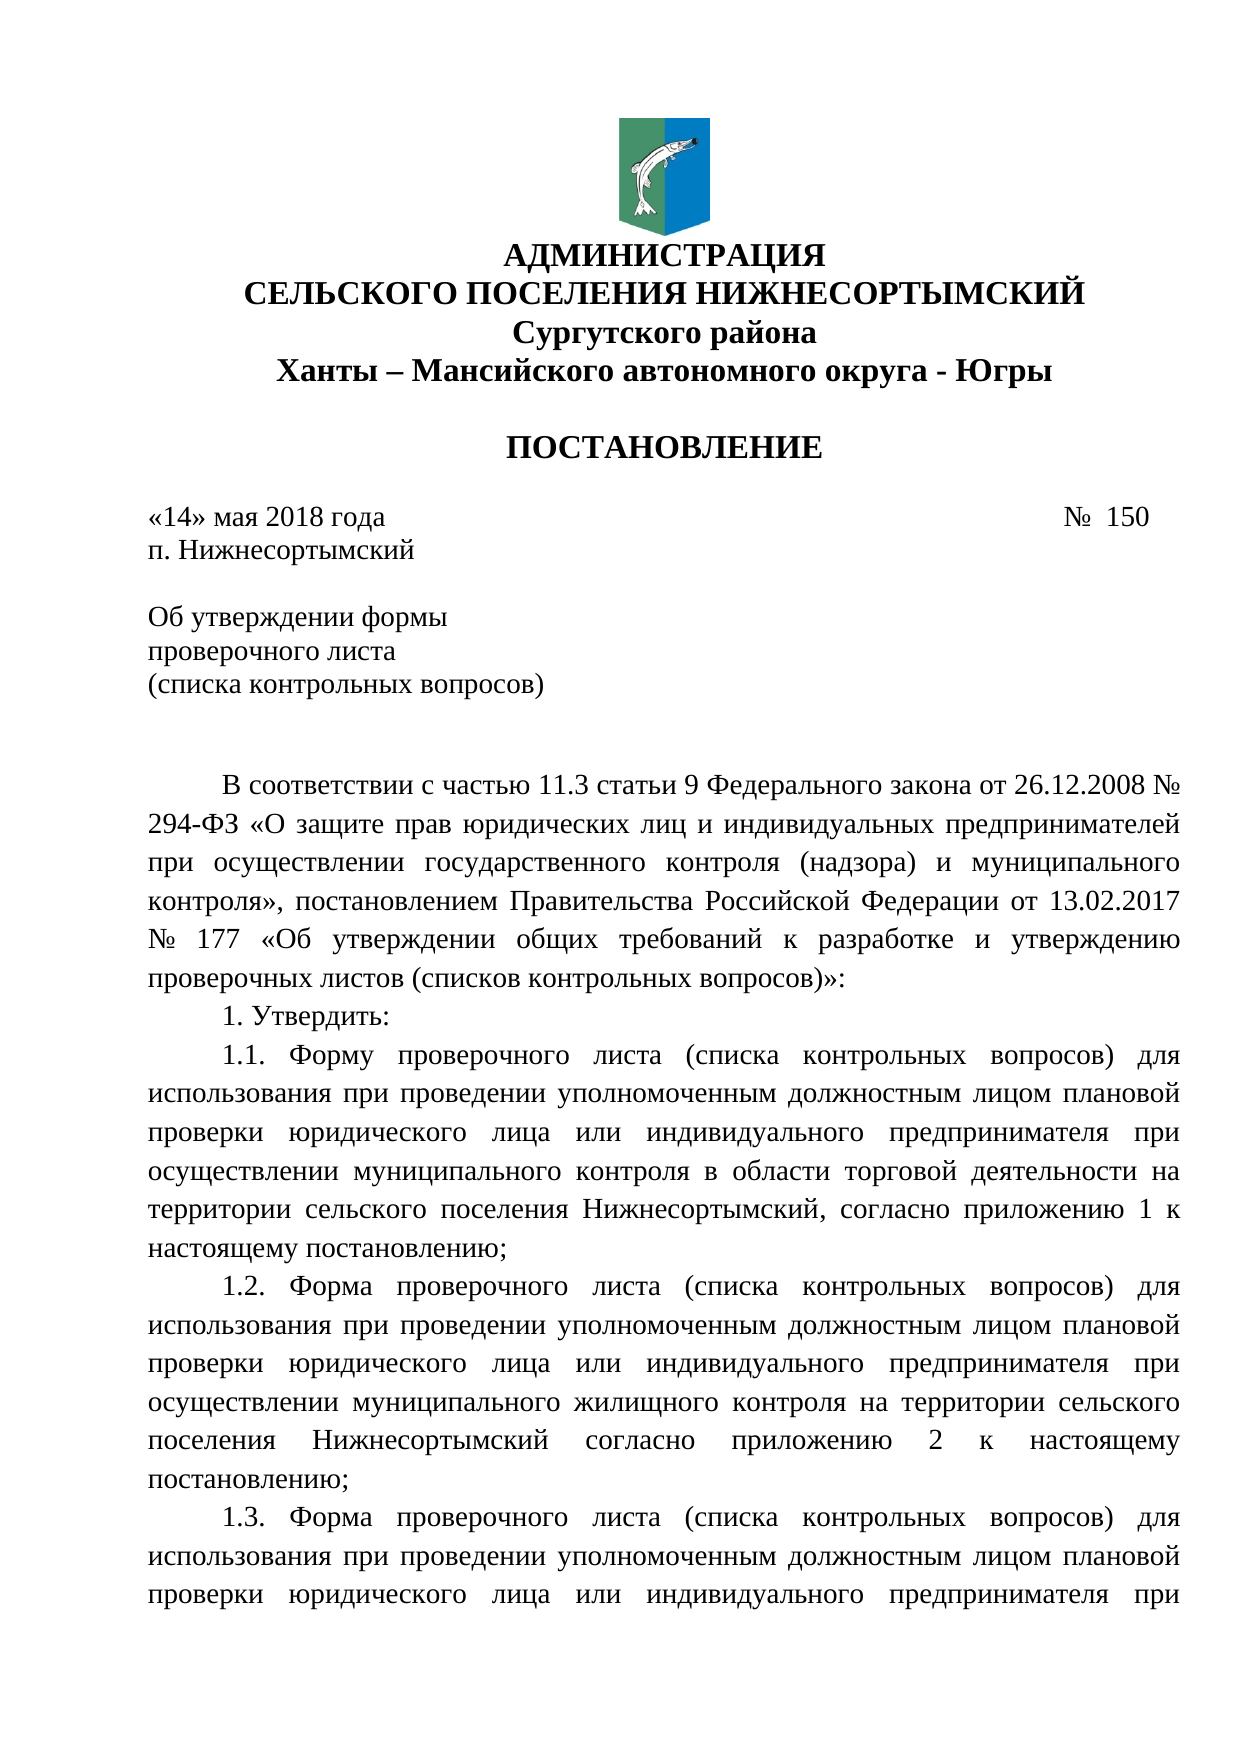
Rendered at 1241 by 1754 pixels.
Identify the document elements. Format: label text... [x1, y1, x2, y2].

text СЕЛЬСКОГО ПОСЕЛЕНИЯ НИЖНЕСОРТЫМСКИЙ [148, 274, 1181, 312]
text 1.2. Форма проверочного листа (списка контрольных вопросов) для использования при проведении уполномоченным должностным лицом плановой проверки юридического лица или индивидуального предпринимателя при осуществлении муниципального жилищного контроля на территории сельского поселения Нижнесортымский согласно приложению 2 к настоящему постановлению; [148, 1268, 1181, 1494]
text Сургутского района [148, 312, 1181, 350]
title «14» мая 2018 года № 150 [148, 499, 1181, 532]
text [148, 1499, 1181, 1610]
title проверочного листа [148, 633, 1181, 667]
text 1. Утвердить: [148, 998, 1181, 1032]
text Ханты – Мансийского автономного округа - Югры [148, 350, 1181, 389]
text ПОСТАНОВЛЕНИЕ [148, 427, 1181, 465]
text АДМИНИСТРАЦИЯ [148, 235, 1181, 274]
text 1.1. Форму проверочного листа (списка контрольных вопросов) для использования при проведении уполномоченным должностным лицом плановой проверки юридического лица или индивидуального предпринимателя при осуществлении муниципального контроля в области торговой деятельности на территории сельского поселения Нижнесортымский, согласно приложению 1 к настоящему постановлению; [148, 1037, 1181, 1263]
title Об утверждении формы [148, 599, 1181, 633]
title (списка контрольных вопросов) [148, 667, 1181, 700]
title п. Нижнесортымский [148, 532, 1181, 566]
text В соответствии с частью 11.3 статьи 9 Федерального закона от 26.12.2008 № 294-ФЗ «О защите прав юридических лиц и индивидуальных предпринимателей при осуществлении государственного контроля (надзора) и муниципального контроля», постановлением Правительства Российской Федерации от 13.02.2017 № 177 «Об утверждении общих требований к разработке и утверждению проверочных листов (списков контрольных вопросов)»: [148, 767, 1181, 993]
picture [619, 118, 710, 236]
